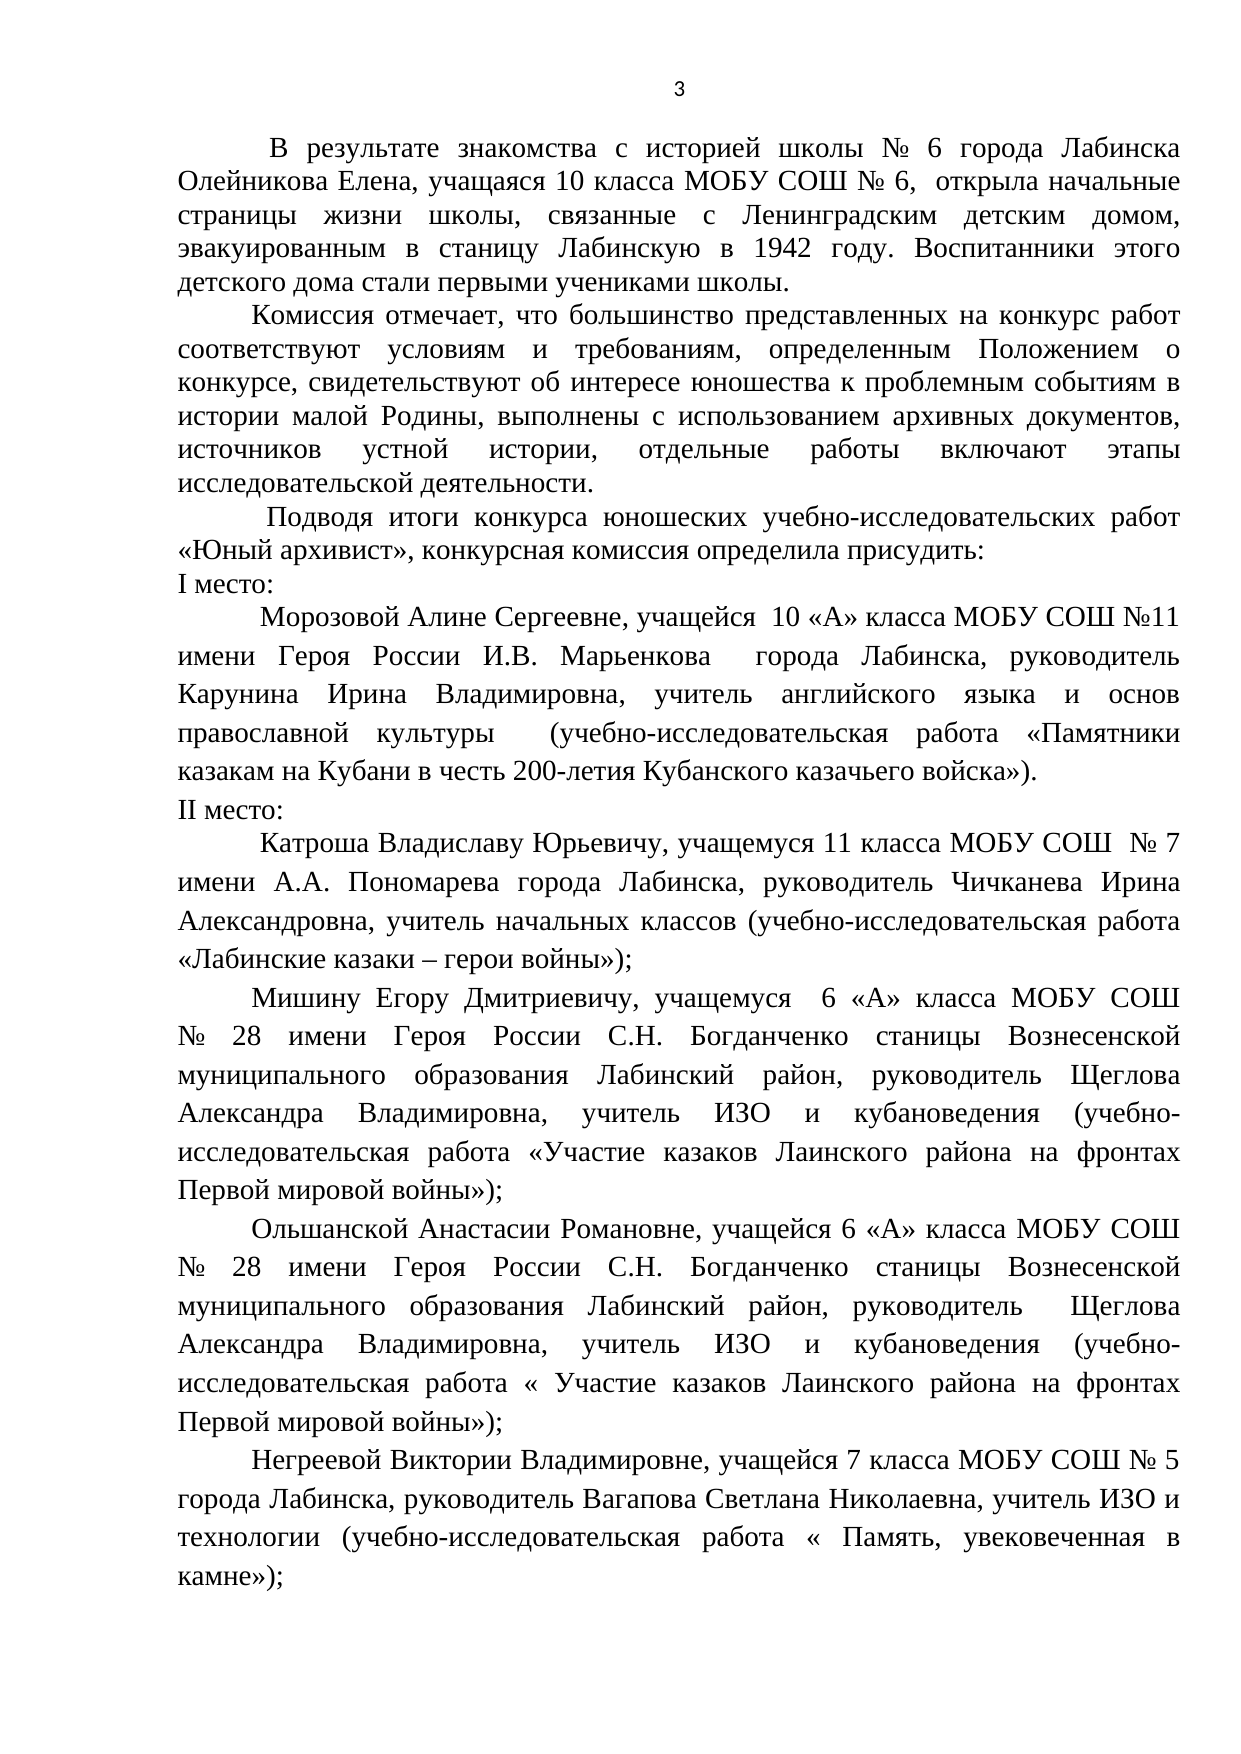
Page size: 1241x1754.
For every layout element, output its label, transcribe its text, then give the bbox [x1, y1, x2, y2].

text II место: [177, 792, 1181, 826]
text Мишину Егору Дмитриевичу, учащемуся 6 «А» класса МОБУ СОШ № 28 имени Героя России С.Н. Богданченко станицы Вознесенской муниципального образования Лабинский район, руководитель Щеглова Александра Владимировна, учитель ИЗО и кубановедения (учебно-исследовательская работа «Участие казаков Лаинского района на фронтах Первой мировой войны»); [177, 980, 1181, 1206]
text Комиссия отмечает, что большинство представленных на конкурс работ соответствуют условиям и требованиям, определенным Положением о конкурсе, свидетельствуют об интересе юношества к проблемным событиям в истории малой Родины, выполнены с использованием архивных документов, источников устной истории, отдельные работы включают этапы исследовательской деятельности. [177, 297, 1181, 499]
text I место: [177, 566, 1181, 599]
text Катроша Владиславу Юрьевичу, учащемуся 11 класса МОБУ СОШ № 7 имени А.А. Пономарева города Лабинска, руководитель Чичканева Ирина Александровна, учитель начальных классов (учебно-исследовательская работа «Лабинские казаки – герои войны»); [177, 826, 1181, 975]
text Подводя итоги конкурса юношеских учебно-исследовательских работ «Юный архивист», конкурсная комиссия определила присудить: [177, 499, 1181, 566]
text Негреевой Виктории Владимировне, учащейся 7 класса МОБУ СОШ № 5 города Лабинска, руководитель Вагапова Светлана Николаевна, учитель ИЗО и технологии (учебно-исследовательская работа « Память, увековеченная в камне»); [177, 1442, 1181, 1591]
text Ольшанской Анастасии Романовне, учащейся 6 «А» класса МОБУ СОШ № 28 имени Героя России С.Н. Богданченко станицы Вознесенской муниципального образования Лабинский район, руководитель Щеглова Александра Владимировна, учитель ИЗО и кубановедения (учебно-исследовательская работа « Участие казаков Лаинского района на фронтах Первой мировой войны»); [177, 1211, 1181, 1437]
list Морозовой Алине Сергеевне, учащейся 10 «А» класса МОБУ СОШ №11 имени Героя России И.В. Марьенкова города Лабинска, руководитель Карунина Ирина Владимировна, учитель английского языка и основ православной культуры (учебно-исследовательская работа «Памятники казакам на Кубани в честь 200-летия Кубанского казачьего войска»). [177, 599, 1181, 787]
text В результате знакомства с историей школы № 6 города Лабинска Олейникова Елена, учащаяся 10 класса МОБУ СОШ № 6, открыла начальные страницы жизни школы, связанные с Ленинградским детским домом, эвакуированным в станицу Лабинскую в 1942 году. Воспитанники этого детского дома стали первыми учениками школы. [177, 130, 1181, 297]
